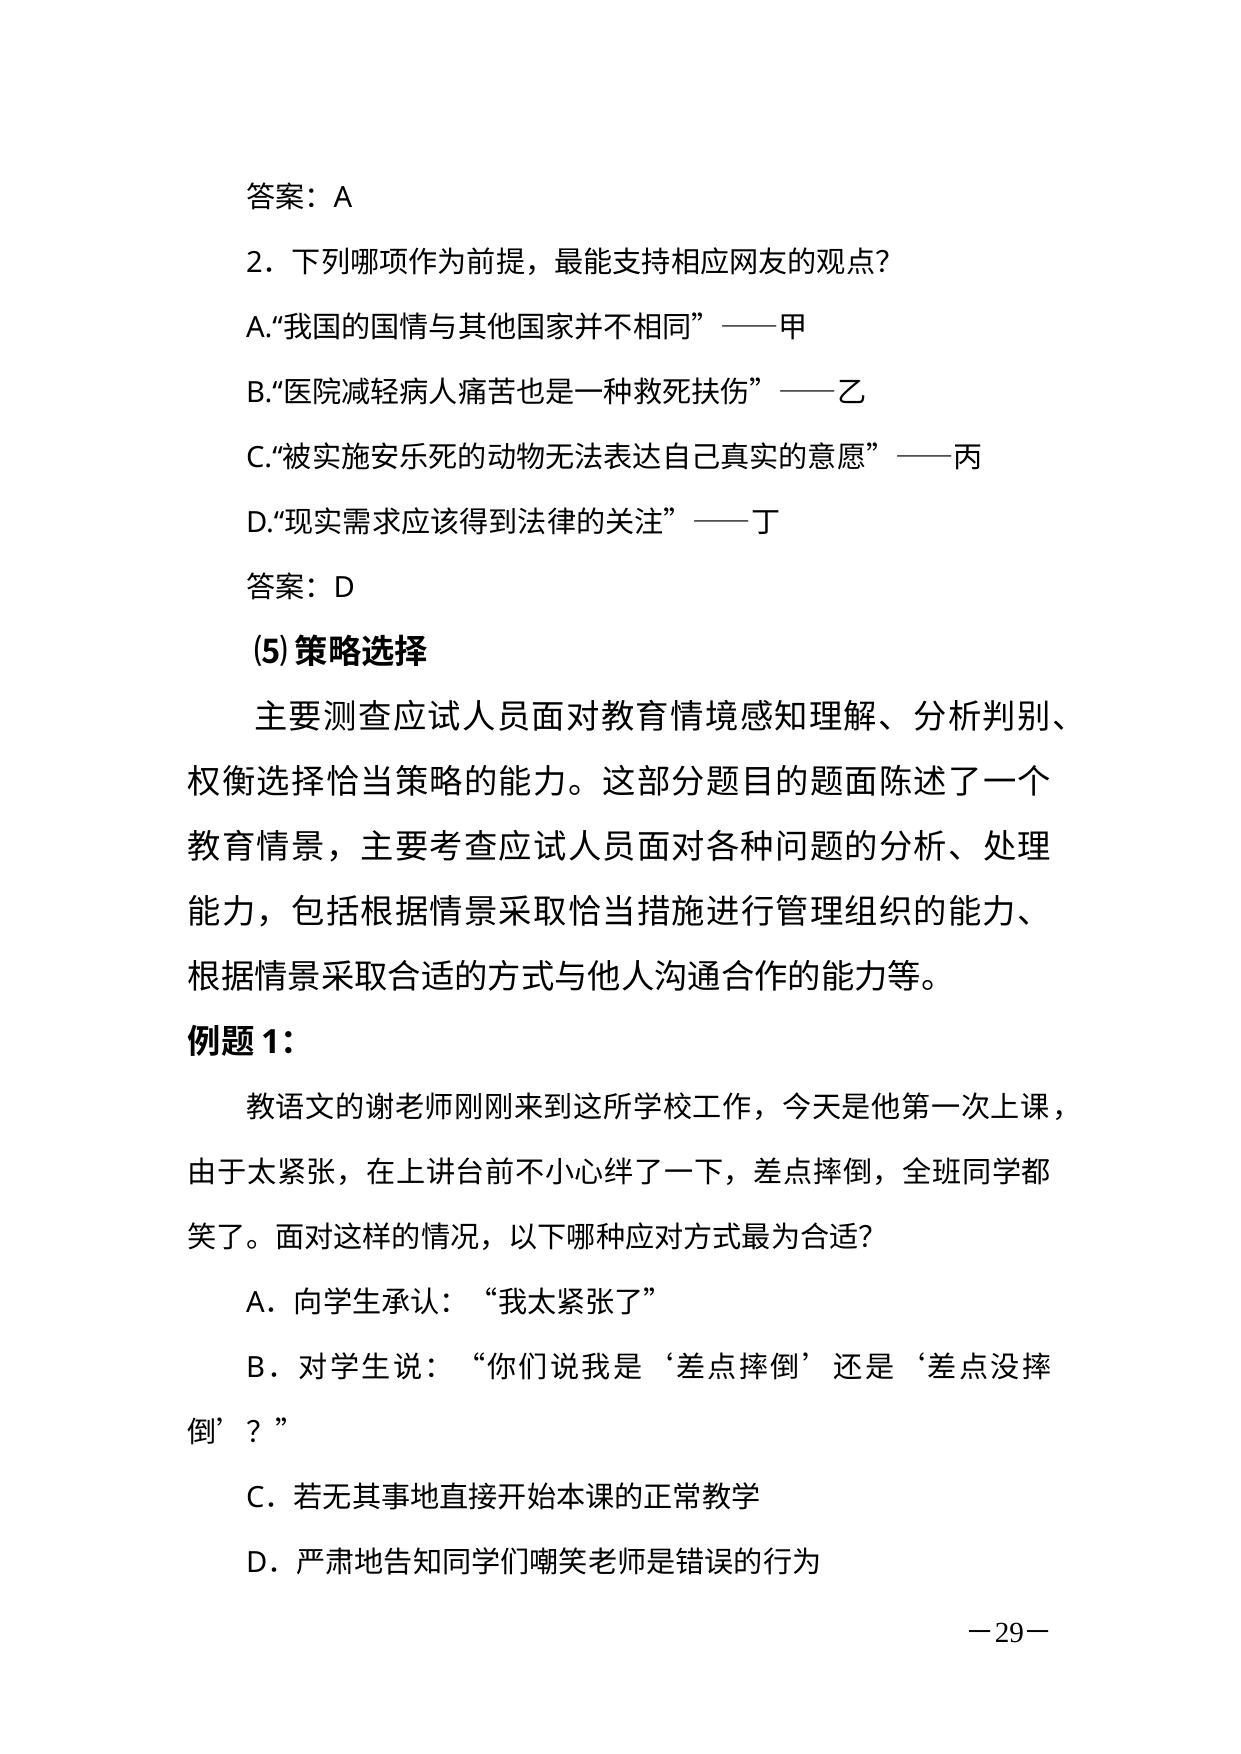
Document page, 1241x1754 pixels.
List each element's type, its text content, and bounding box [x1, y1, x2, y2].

text C．若无其事地直接开始本课的正常教学 [187, 1462, 1053, 1527]
text D.“现实需求应该得到法律的关注”——丁 [187, 487, 1053, 552]
text 主要测查应试人员面对教育情境感知理解、分析判别、权衡选择恰当策略的能力。这部分题目的题面陈述了一个教育情景，主要考查应试人员面对各种问题的分析、处理能力，包括根据情景采取恰当措施进行管理组织的能力、根据情景采取合适的方式与他人沟通合作的能力等。 [187, 682, 1053, 1007]
text 答案：D [187, 552, 1053, 617]
text 2．下列哪项作为前提，最能支持相应网友的观点？ [187, 227, 1053, 292]
text ⑸策略选择 [187, 617, 1053, 682]
text 例题1： [187, 1007, 1053, 1072]
text A．向学生承认：“我太紧张了” [187, 1267, 1053, 1332]
text D．严肃地告知同学们嘲笑老师是错误的行为 [187, 1527, 1053, 1592]
text B．对学生说：“你们说我是‘差点摔倒’还是‘差点没摔倒’？” [187, 1332, 1053, 1462]
text B.“医院减轻病人痛苦也是一种救死扶伤”——乙 [187, 357, 1053, 422]
text C.“被实施安乐死的动物无法表达自己真实的意愿”——丙 [187, 422, 1053, 487]
text 答案：A [187, 162, 1053, 227]
text 教语文的谢老师刚刚来到这所学校工作，今天是他第一次上课，由于太紧张，在上讲台前不小心绊了一下，差点摔倒，全班同学都笑了。面对这样的情况，以下哪种应对方式最为合适？ [187, 1072, 1053, 1267]
text A.“我国的国情与其他国家并不相同”——甲 [187, 292, 1053, 357]
